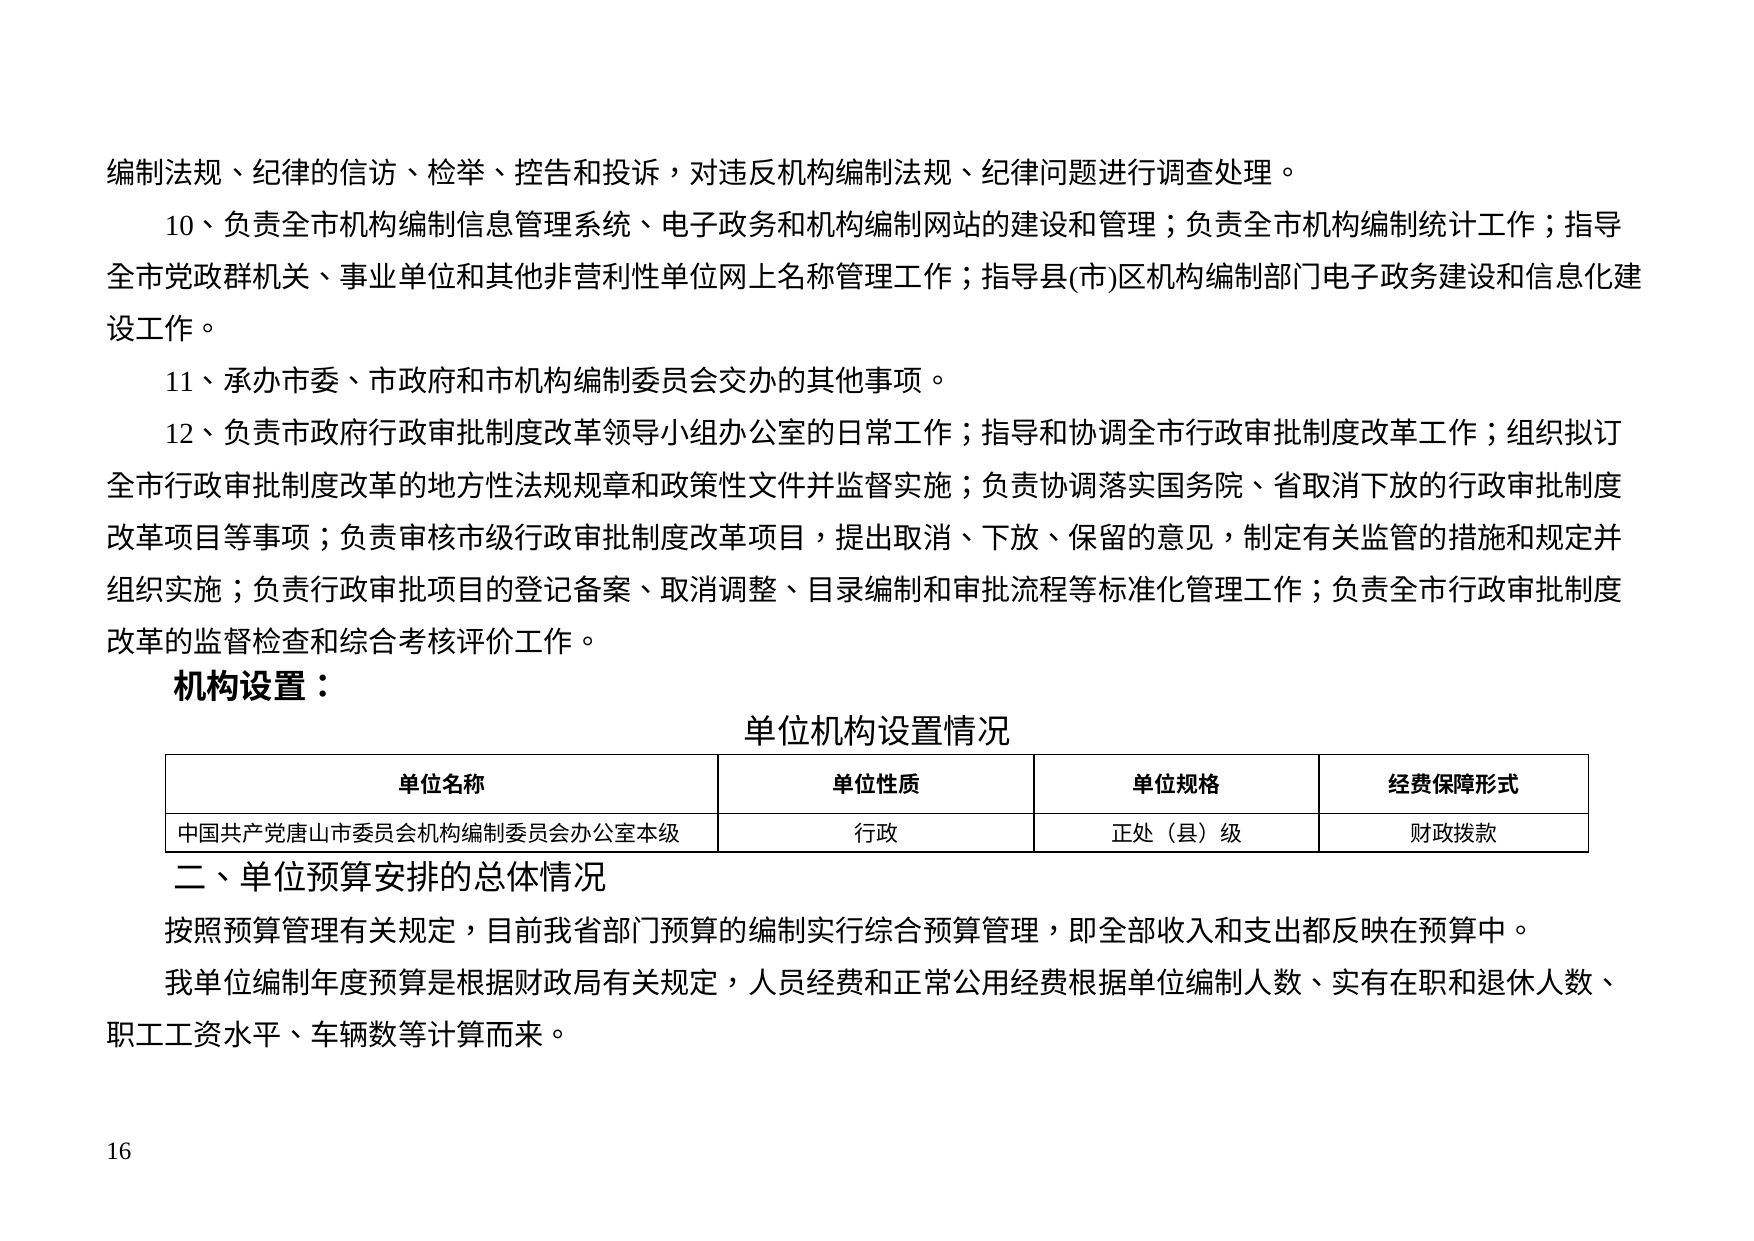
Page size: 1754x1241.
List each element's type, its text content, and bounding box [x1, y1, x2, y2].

table_cell 行政 [719, 814, 1033, 851]
text 单位机构设置情况 [106, 708, 1648, 753]
text 二、单位预算安排的总体情况 [106, 853, 1648, 899]
table_header 单位规格 [1035, 755, 1318, 812]
table_cell 中国共产党唐山市委员会机构编制委员会办公室本级 [166, 814, 717, 851]
table_header 单位性质 [719, 755, 1033, 812]
text 12、负责市政府行政审批制度改革领导小组办公室的日常工作；指导和协调全市行政审批制度改革工作；组织拟订全市行政审批制度改革的地方性法规规章和政策性文件并监督实施；负责协调落实国务院、省取消下放的行政审批制度改革项目等事项；负责审核市级行政审批制度改革项目，提出取消、下放、保留的意见，制定有关监管的措施和规定并组织实施；负责行政审批项目的登记备案、取消调整、目录编制和审批流程等标准化管理工作；负责全市行政审批制度改革的监督检查和综合考核评价工作。 [106, 402, 1648, 663]
table_header 经费保障形式 [1320, 755, 1588, 812]
text 11、承办市委、市政府和市机构编制委员会交办的其他事项。 [106, 350, 1648, 402]
text 我单位编制年度预算是根据财政局有关规定，人员经费和正常公用经费根据单位编制人数、实有在职和退休人数、职工工资水平、车辆数等计算而来。 [106, 952, 1648, 1056]
table_header 单位名称 [166, 755, 717, 812]
text 按照预算管理有关规定，目前我省部门预算的编制实行综合预算管理，即全部收入和支出都反映在预算中。 [106, 900, 1648, 952]
table_cell 正处（县）级 [1035, 814, 1318, 851]
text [106, 142, 1648, 194]
text 10、负责全市机构编制信息管理系统、电子政务和机构编制网站的建设和管理；负责全市机构编制统计工作；指导全市党政群机关、事业单位和其他非营利性单位网上名称管理工作；指导县(市)区机构编制部门电子政务建设和信息化建设工作。 [106, 194, 1648, 350]
text 机构设置： [106, 663, 1648, 708]
table_cell 财政拨款 [1320, 814, 1588, 851]
